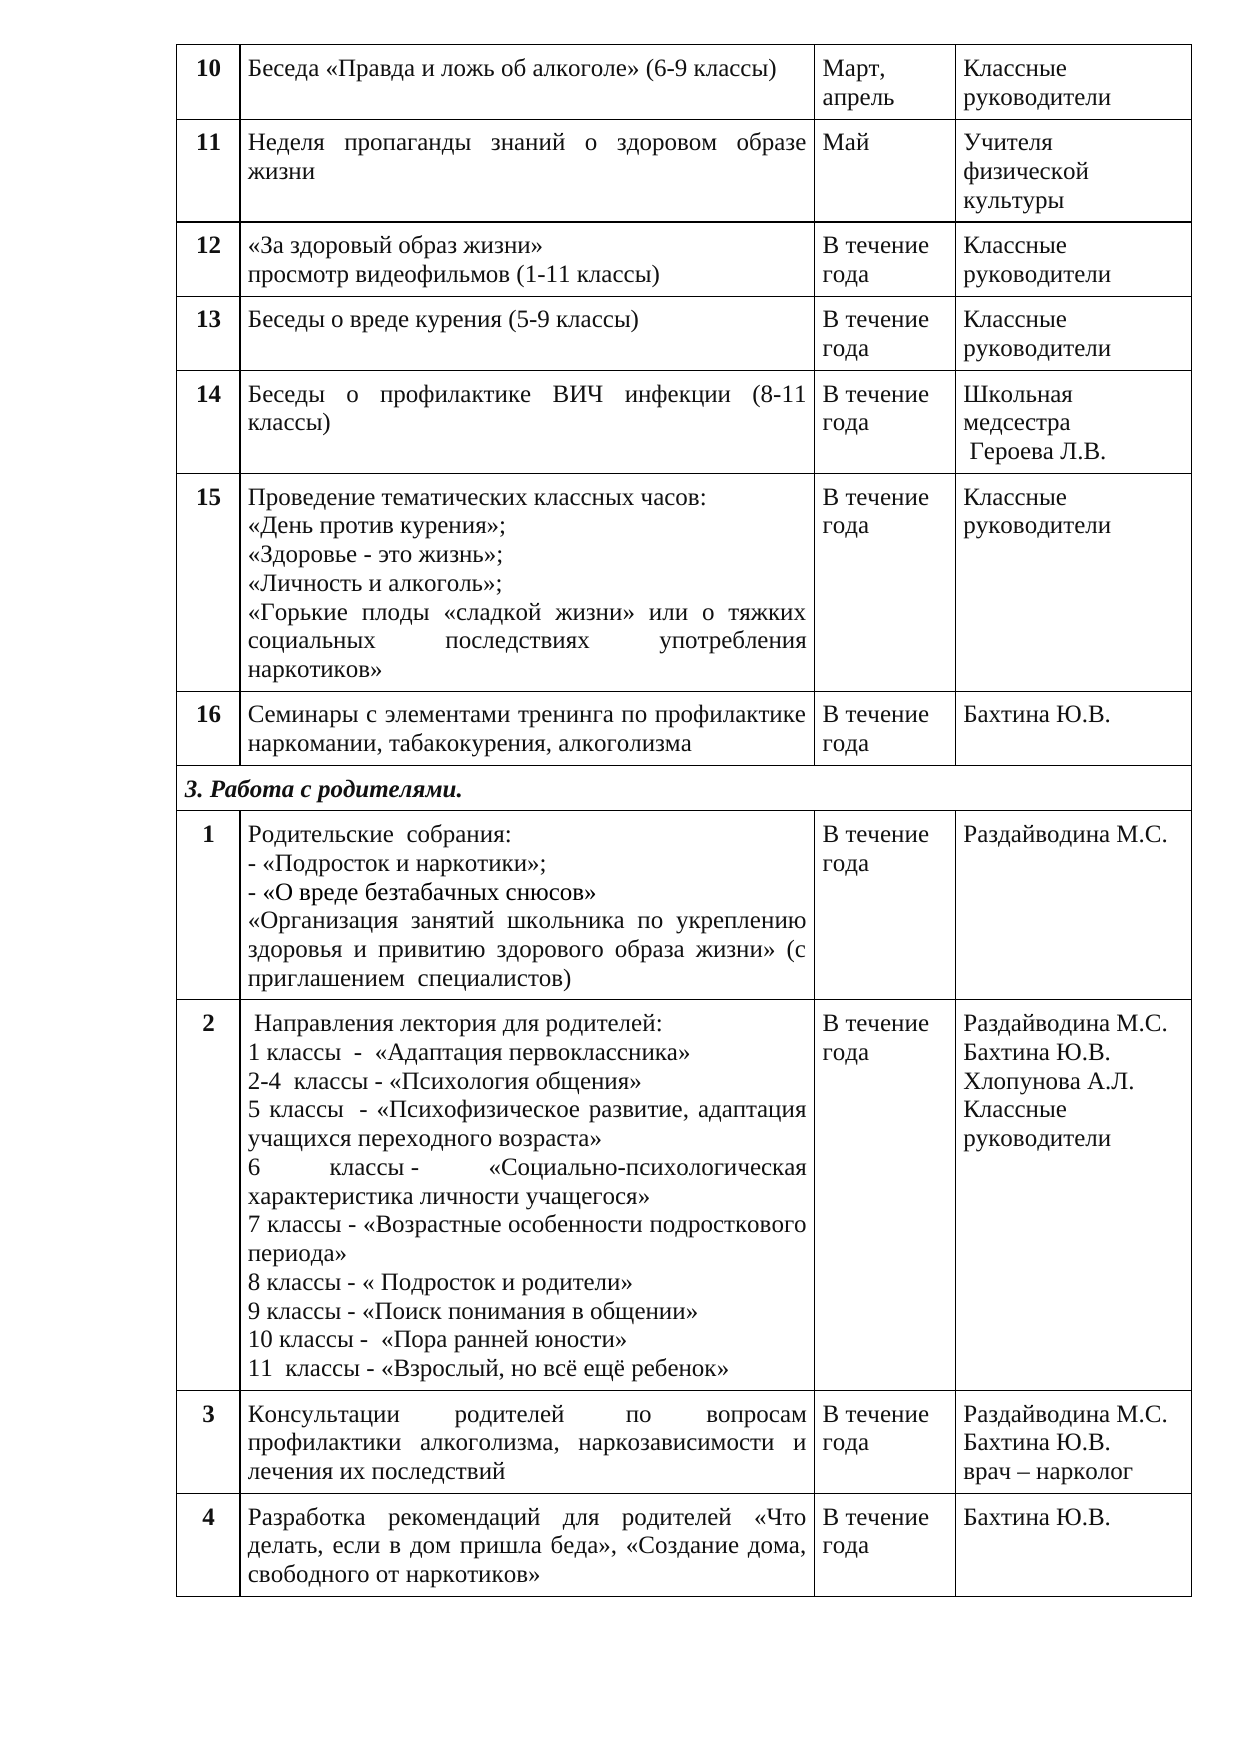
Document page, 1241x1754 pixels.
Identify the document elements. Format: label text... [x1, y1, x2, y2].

table_cell В течение года [815, 474, 955, 691]
table_cell Классные руководители [956, 223, 1191, 296]
table_cell Раздайводина М.С. [956, 811, 1191, 999]
table_cell 13 [177, 297, 239, 370]
table_cell Бахтина Ю.В. [956, 692, 1191, 765]
table_cell Бахтина Ю.В. [956, 1494, 1191, 1596]
table_cell Проведение тематических классных часов: «День против курения»; «Здоровье - это жизнь»; «Личность и алкоголь»; «Горькие плоды «сладкой жизни» или о тяжких социальных последствиях употребления наркотиков» [241, 474, 814, 691]
table_cell Май [815, 120, 955, 221]
table_cell 16 [177, 692, 239, 765]
table_cell Беседы о вреде курения (5-9 классы) [241, 297, 814, 370]
table_cell Направления лектория для родителей: 1 классы - «Адаптация первоклассника» 2-4 классы - «Психология общения» 5 классы - «Психофизическое развитие, адаптация учащихся переходного возраста» 6 классы - «Социально-психологическая характеристика личности учащегося» 7 классы - «Возрастные особенности подросткового периода» 8 классы - « Подросток и родители» 9 классы - «Поиск понимания в общении» 10 классы - «Пора ранней юности» 11 классы - «Взрослый, но всё ещё ребенок» [241, 1000, 814, 1390]
table_cell Школьная медсестра Героева Л.В. [956, 371, 1191, 473]
table_cell Классные руководители [956, 45, 1191, 118]
table_cell В течение года [815, 297, 955, 370]
table_cell Учителя физической культуры [956, 120, 1191, 221]
table_cell Раздайводина М.С. Бахтина Ю.В. врач – нарколог [956, 1391, 1191, 1493]
table_cell Беседа «Правда и ложь об алкоголе» (6-9 классы) [241, 45, 814, 118]
table_cell 10 [177, 45, 239, 118]
table_cell Беседы о профилактике ВИЧ инфекции (8-11 классы) [241, 371, 814, 473]
table_cell «За здоровый образ жизни» просмотр видеофильмов (1-11 классы) [241, 223, 814, 296]
table_cell 4 [177, 1494, 239, 1596]
table_cell Раздайводина М.С. Бахтина Ю.В. Хлопунова А.Л. Классные руководители [956, 1000, 1191, 1390]
table_cell В течение года [815, 1391, 955, 1493]
table_cell В течение года [815, 1000, 955, 1390]
table_cell Классные руководители [956, 474, 1191, 691]
table_cell 1 [177, 811, 239, 999]
table_cell Неделя пропаганды знаний о здоровом образе жизни [241, 120, 814, 221]
table_cell В течение года [815, 371, 955, 473]
table_cell В течение года [815, 692, 955, 765]
table_cell 11 [177, 120, 239, 221]
table_cell 3 [177, 1391, 239, 1493]
table_cell 3. Работа с родителями. [177, 766, 1191, 810]
table_cell В течение года [815, 1494, 955, 1596]
table_cell Март, апрель [815, 45, 955, 118]
table_cell Классные руководители [956, 297, 1191, 370]
table_cell Семинары с элементами тренинга по профилактике наркомании, табакокурения, алкоголизма [241, 692, 814, 765]
table_cell Разработка рекомендаций для родителей «Что делать, если в дом пришла беда», «Создание дома, свободного от наркотиков» [241, 1494, 814, 1596]
table_cell 15 [177, 474, 239, 691]
table_cell 12 [177, 223, 239, 296]
table_cell 14 [177, 371, 239, 473]
table_cell Родительские собрания: - «Подросток и наркотики»; - «О вреде безтабачных снюсов» «Организация занятий школьника по укреплению здоровья и привитию здорового образа жизни» (с приглашением специалистов) [241, 811, 814, 999]
table_cell В течение года [815, 811, 955, 999]
table_cell 2 [177, 1000, 239, 1390]
table_cell Консультации родителей по вопросам профилактики алкоголизма, наркозависимости и лечения их последствий [241, 1391, 814, 1493]
table_cell В течение года [815, 223, 955, 296]
